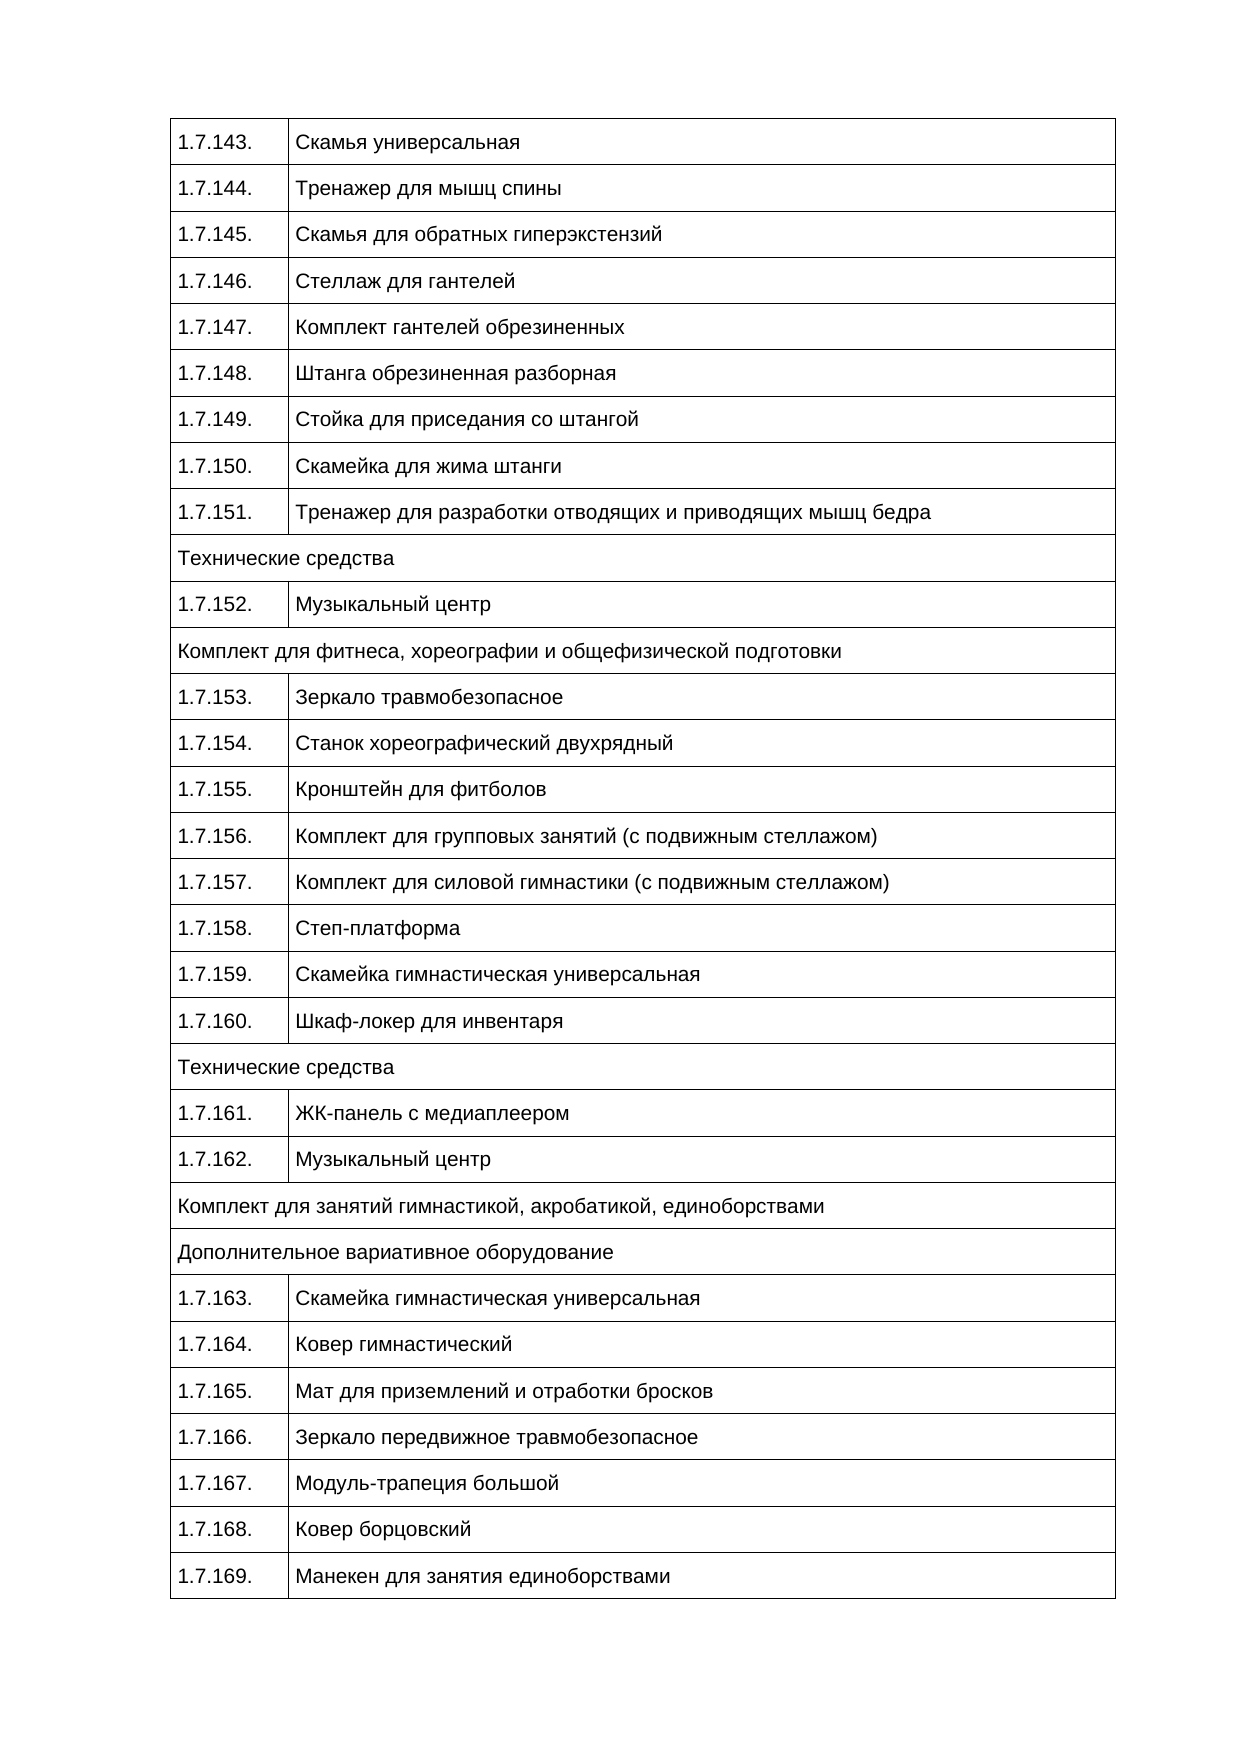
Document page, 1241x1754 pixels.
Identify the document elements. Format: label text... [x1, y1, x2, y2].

table_cell Скамья для обратных гиперэкстензий [289, 212, 1115, 257]
table_cell Дополнительное вариативное оборудование [171, 1229, 1115, 1274]
table_cell 1.7.163. [171, 1275, 288, 1321]
table_cell 1.7.145. [171, 212, 288, 257]
table_cell 1.7.159. [171, 952, 288, 997]
table_cell 1.7.148. [171, 350, 288, 396]
table_cell Комплект для групповых занятий (с подвижным стеллажом) [289, 813, 1115, 858]
table_cell Комплект для силовой гимнастики (с подвижным стеллажом) [289, 859, 1115, 904]
table_cell 1.7.164. [171, 1322, 288, 1367]
table_cell 1.7.166. [171, 1414, 288, 1459]
table_cell Скамейка гимнастическая универсальная [289, 1275, 1115, 1321]
table_cell Зеркало передвижное травмобезопасное [289, 1414, 1115, 1459]
table_cell 1.7.154. [171, 720, 288, 766]
table_cell Комплект для фитнеса, хореографии и общефизической подготовки [171, 628, 1115, 673]
table_cell 1.7.153. [171, 674, 288, 719]
table_cell Тренажер для разработки отводящих и приводящих мышц бедра [289, 489, 1115, 534]
table_cell Технические средства [171, 1044, 1115, 1089]
table_cell Кронштейн для фитболов [289, 767, 1115, 812]
table_cell Шкаф-локер для инвентаря [289, 998, 1115, 1043]
table_cell Технические средства [171, 535, 1115, 581]
table_cell 1.7.151. [171, 489, 288, 534]
table_cell 1.7.150. [171, 443, 288, 488]
table_cell Стойка для приседания со штангой [289, 397, 1115, 442]
table_cell 1.7.158. [171, 905, 288, 951]
table_cell Штанга обрезиненная разборная [289, 350, 1115, 396]
table_cell Скамейка гимнастическая универсальная [289, 952, 1115, 997]
table_cell Комплект гантелей обрезиненных [289, 304, 1115, 349]
table_cell 1.7.144. [171, 165, 288, 211]
table_cell 1.7.157. [171, 859, 288, 904]
table_cell Зеркало травмобезопасное [289, 674, 1115, 719]
table_cell Музыкальный центр [289, 1137, 1115, 1182]
table_cell Степ-платформа [289, 905, 1115, 951]
table_cell Станок хореографический двухрядный [289, 720, 1115, 766]
table_cell 1.7.147. [171, 304, 288, 349]
table_cell 1.7.162. [171, 1137, 288, 1182]
table_cell Скамейка для жима штанги [289, 443, 1115, 488]
table_cell 1.7.161. [171, 1090, 288, 1136]
table_cell Мат для приземлений и отработки бросков [289, 1368, 1115, 1413]
table_cell 1.7.169. [171, 1553, 288, 1598]
table_cell Стеллаж для гантелей [289, 258, 1115, 303]
table_cell 1.7.168. [171, 1507, 288, 1552]
table_cell Модуль-трапеция большой [289, 1460, 1115, 1506]
table_cell Музыкальный центр [289, 582, 1115, 627]
table_cell 1.7.155. [171, 767, 288, 812]
table_cell ЖК-панель с медиаплеером [289, 1090, 1115, 1136]
table_cell 1.7.156. [171, 813, 288, 858]
table_cell Комплект для занятий гимнастикой, акробатикой, единоборствами [171, 1183, 1115, 1228]
table_cell 1.7.146. [171, 258, 288, 303]
table_cell Тренажер для мышц спины [289, 165, 1115, 211]
table_cell Ковер борцовский [289, 1507, 1115, 1552]
table_cell 1.7.165. [171, 1368, 288, 1413]
table_cell Ковер гимнастический [289, 1322, 1115, 1367]
table_cell 1.7.160. [171, 998, 288, 1043]
table_cell 1.7.143. [171, 119, 288, 164]
table_cell 1.7.149. [171, 397, 288, 442]
table_cell Скамья универсальная [289, 119, 1115, 164]
table_cell 1.7.167. [171, 1460, 288, 1506]
table_cell 1.7.152. [171, 582, 288, 627]
table_cell Манекен для занятия единоборствами [289, 1553, 1115, 1598]
